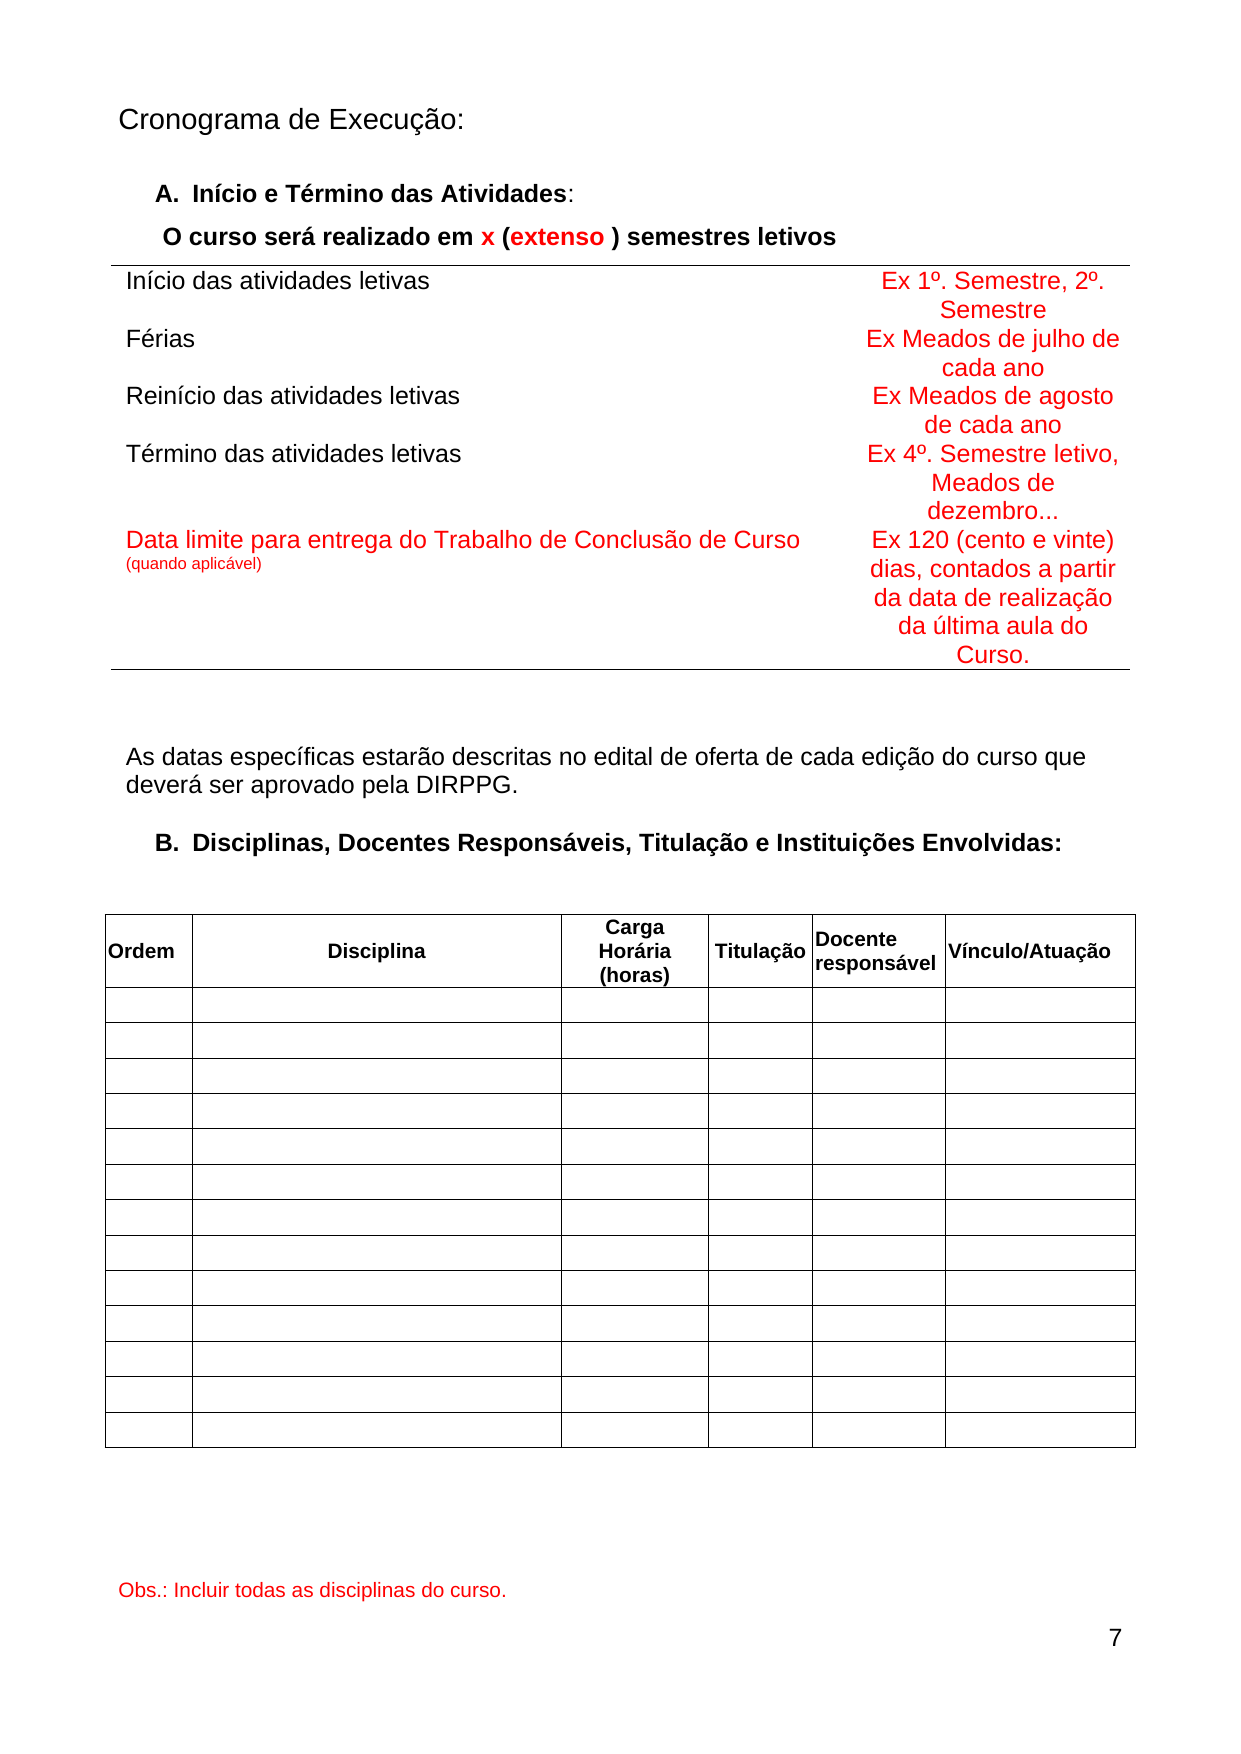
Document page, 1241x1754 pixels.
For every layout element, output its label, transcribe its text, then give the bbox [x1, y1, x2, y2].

table_cell [709, 988, 812, 1022]
table_cell [106, 1200, 192, 1234]
table_cell [106, 1413, 192, 1447]
table_cell [709, 1377, 812, 1412]
table_cell [813, 1094, 945, 1128]
table_cell [193, 1094, 561, 1128]
text Obs.: Incluir todas as disciplinas do curso. [118, 1577, 1122, 1601]
table_header Carga Horária (horas) [562, 915, 708, 987]
table_cell [709, 1059, 812, 1093]
table_cell Data limite para entrega do Trabalho de Conclusão de Curso (quando aplicável) [111, 525, 849, 669]
table_cell [193, 1342, 561, 1376]
table_cell [562, 1059, 708, 1093]
table_cell [562, 1236, 708, 1270]
table_cell [946, 988, 1135, 1022]
table_cell [562, 1094, 708, 1128]
table_header Disciplina [193, 915, 561, 987]
table_cell [709, 1413, 812, 1447]
table_cell [946, 1023, 1135, 1057]
table_cell [562, 1165, 708, 1199]
table_cell [946, 1129, 1135, 1164]
text Cronograma de Execução: [118, 102, 1122, 136]
table_cell [562, 1413, 708, 1447]
table_cell [946, 1236, 1135, 1270]
table_cell [106, 1377, 192, 1412]
table_cell [946, 1271, 1135, 1305]
table_cell [193, 1413, 561, 1447]
table_header Início das atividades letivas [111, 266, 849, 324]
table_cell [709, 1271, 812, 1305]
list O curso será realizado em x (extenso ) semestres letivos [162, 222, 1122, 251]
table_cell [946, 1165, 1135, 1199]
table_cell Ex Meados de julho de cada ano [849, 324, 1129, 381]
table_cell [709, 1165, 812, 1199]
table_cell [946, 1059, 1135, 1093]
table_cell [813, 1413, 945, 1447]
table_cell [106, 1271, 192, 1305]
table_cell [562, 1129, 708, 1164]
table_cell [106, 1023, 192, 1057]
table_cell [813, 1271, 945, 1305]
table_cell [709, 1094, 812, 1128]
table_cell [813, 1059, 945, 1093]
table_cell Reinício das atividades letivas [111, 381, 849, 439]
table_cell Término das atividades letivas [111, 439, 849, 525]
table_cell [562, 1377, 708, 1412]
table_cell [193, 1271, 561, 1305]
table_cell [106, 1094, 192, 1128]
table_cell [562, 1306, 708, 1341]
table_cell [946, 1413, 1135, 1447]
table_cell Férias [111, 324, 849, 381]
table_cell [709, 1342, 812, 1376]
table_cell [193, 1377, 561, 1412]
table_cell [709, 1023, 812, 1057]
table_cell [562, 1342, 708, 1376]
table_cell [562, 1271, 708, 1305]
table_cell [193, 1023, 561, 1057]
table_cell [562, 988, 708, 1022]
table_header Ordem [106, 915, 192, 987]
table_cell [813, 1306, 945, 1341]
list Início e Término das Atividades: [154, 179, 1122, 208]
table_cell [813, 1236, 945, 1270]
table_cell [813, 988, 945, 1022]
table_header Ex 1º. Semestre, 2º. Semestre [849, 266, 1129, 324]
table_cell [946, 1306, 1135, 1341]
table_header Docente responsável [813, 915, 945, 987]
table_cell [709, 1200, 812, 1234]
table_cell [709, 1236, 812, 1270]
table_cell [106, 1236, 192, 1270]
table_cell [946, 1200, 1135, 1234]
text As datas específicas estarão descritas no edital de oferta de cada edição do curso que deverá ser aprovado pela DIRPPG. [126, 742, 1122, 799]
table_cell [193, 1200, 561, 1234]
list Disciplinas, Docentes Responsáveis, Titulação e Instituições Envolvidas: [154, 828, 1122, 857]
table_cell [193, 1059, 561, 1093]
table_cell [946, 1094, 1135, 1128]
table_cell Ex Meados de agosto de cada ano [849, 381, 1129, 439]
table_cell [106, 988, 192, 1022]
table_cell [709, 1306, 812, 1341]
table_cell [813, 1165, 945, 1199]
table_cell [193, 1306, 561, 1341]
table_cell [193, 1236, 561, 1270]
table_cell [709, 1129, 812, 1164]
table_cell [562, 1023, 708, 1057]
table_cell [106, 1129, 192, 1164]
table_cell [193, 1165, 561, 1199]
table_cell [813, 1342, 945, 1376]
table_cell [562, 1200, 708, 1234]
table_header Titulação [709, 915, 812, 987]
table_cell [106, 1342, 192, 1376]
table_header Vínculo/Atuação [946, 915, 1135, 987]
table_cell [813, 1129, 945, 1164]
table_cell [106, 1165, 192, 1199]
table_cell [946, 1377, 1135, 1412]
table_cell [106, 1306, 192, 1341]
table_cell [106, 1059, 192, 1093]
table_cell Ex 4º. Semestre letivo, Meados de dezembro... [849, 439, 1129, 525]
table_cell [946, 1342, 1135, 1376]
table_cell [193, 1129, 561, 1164]
table_cell [813, 1200, 945, 1234]
table_cell Ex 120 (cento e vinte) dias, contados a partir da data de realização da última aula do Curso. [849, 525, 1129, 669]
table_cell [813, 1023, 945, 1057]
table_cell [193, 988, 561, 1022]
table_cell [813, 1377, 945, 1412]
